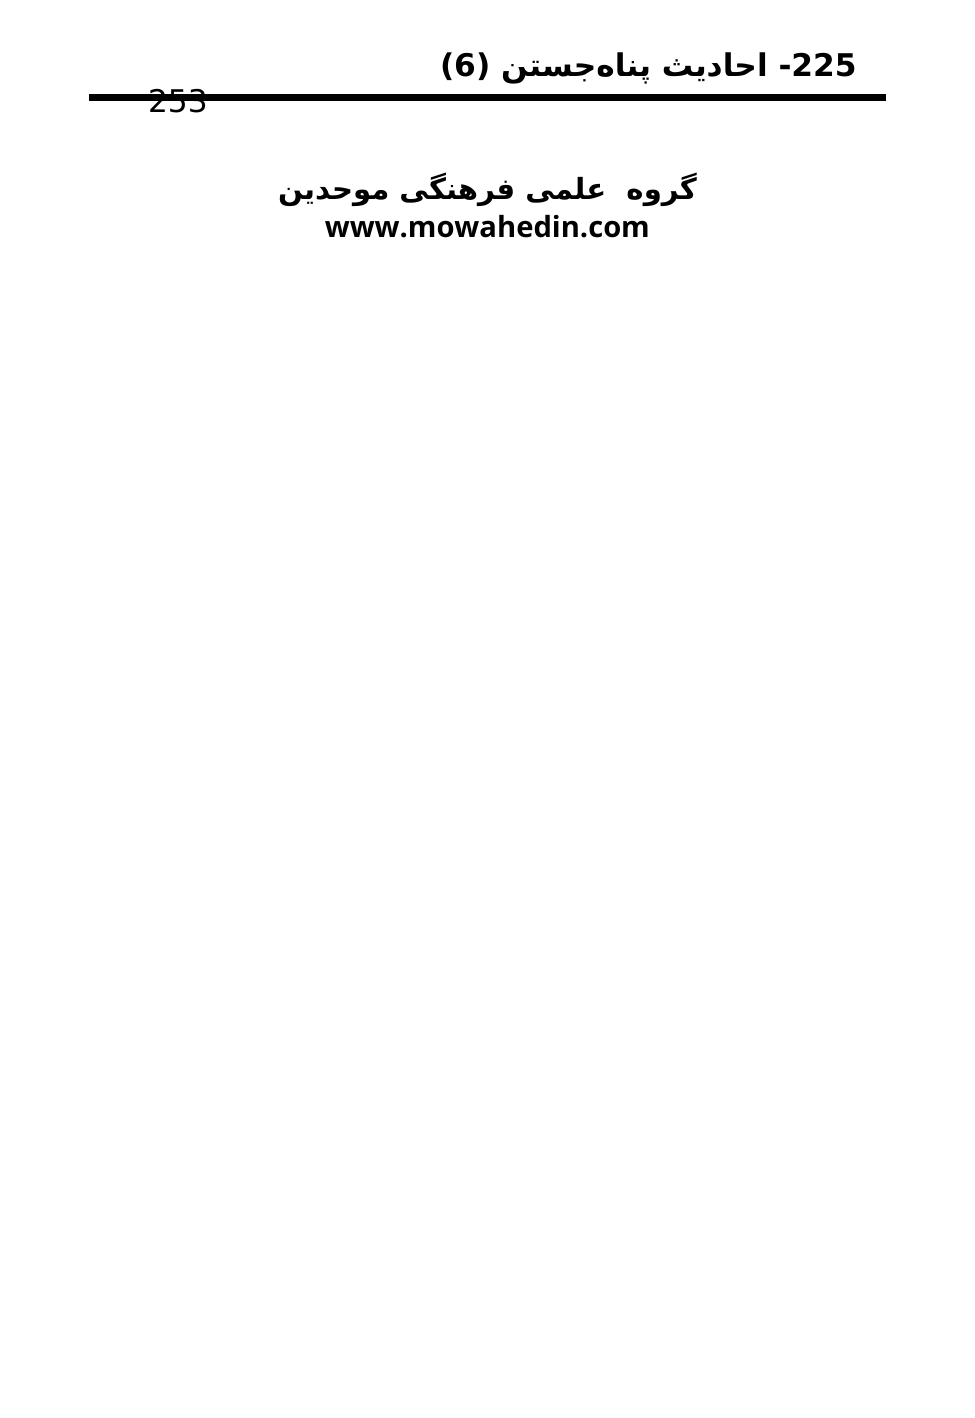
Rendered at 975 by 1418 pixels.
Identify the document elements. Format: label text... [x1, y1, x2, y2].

text گروه علمی فرهنگی موحدین [89, 172, 886, 206]
text www.mowahedin.com [89, 206, 886, 246]
